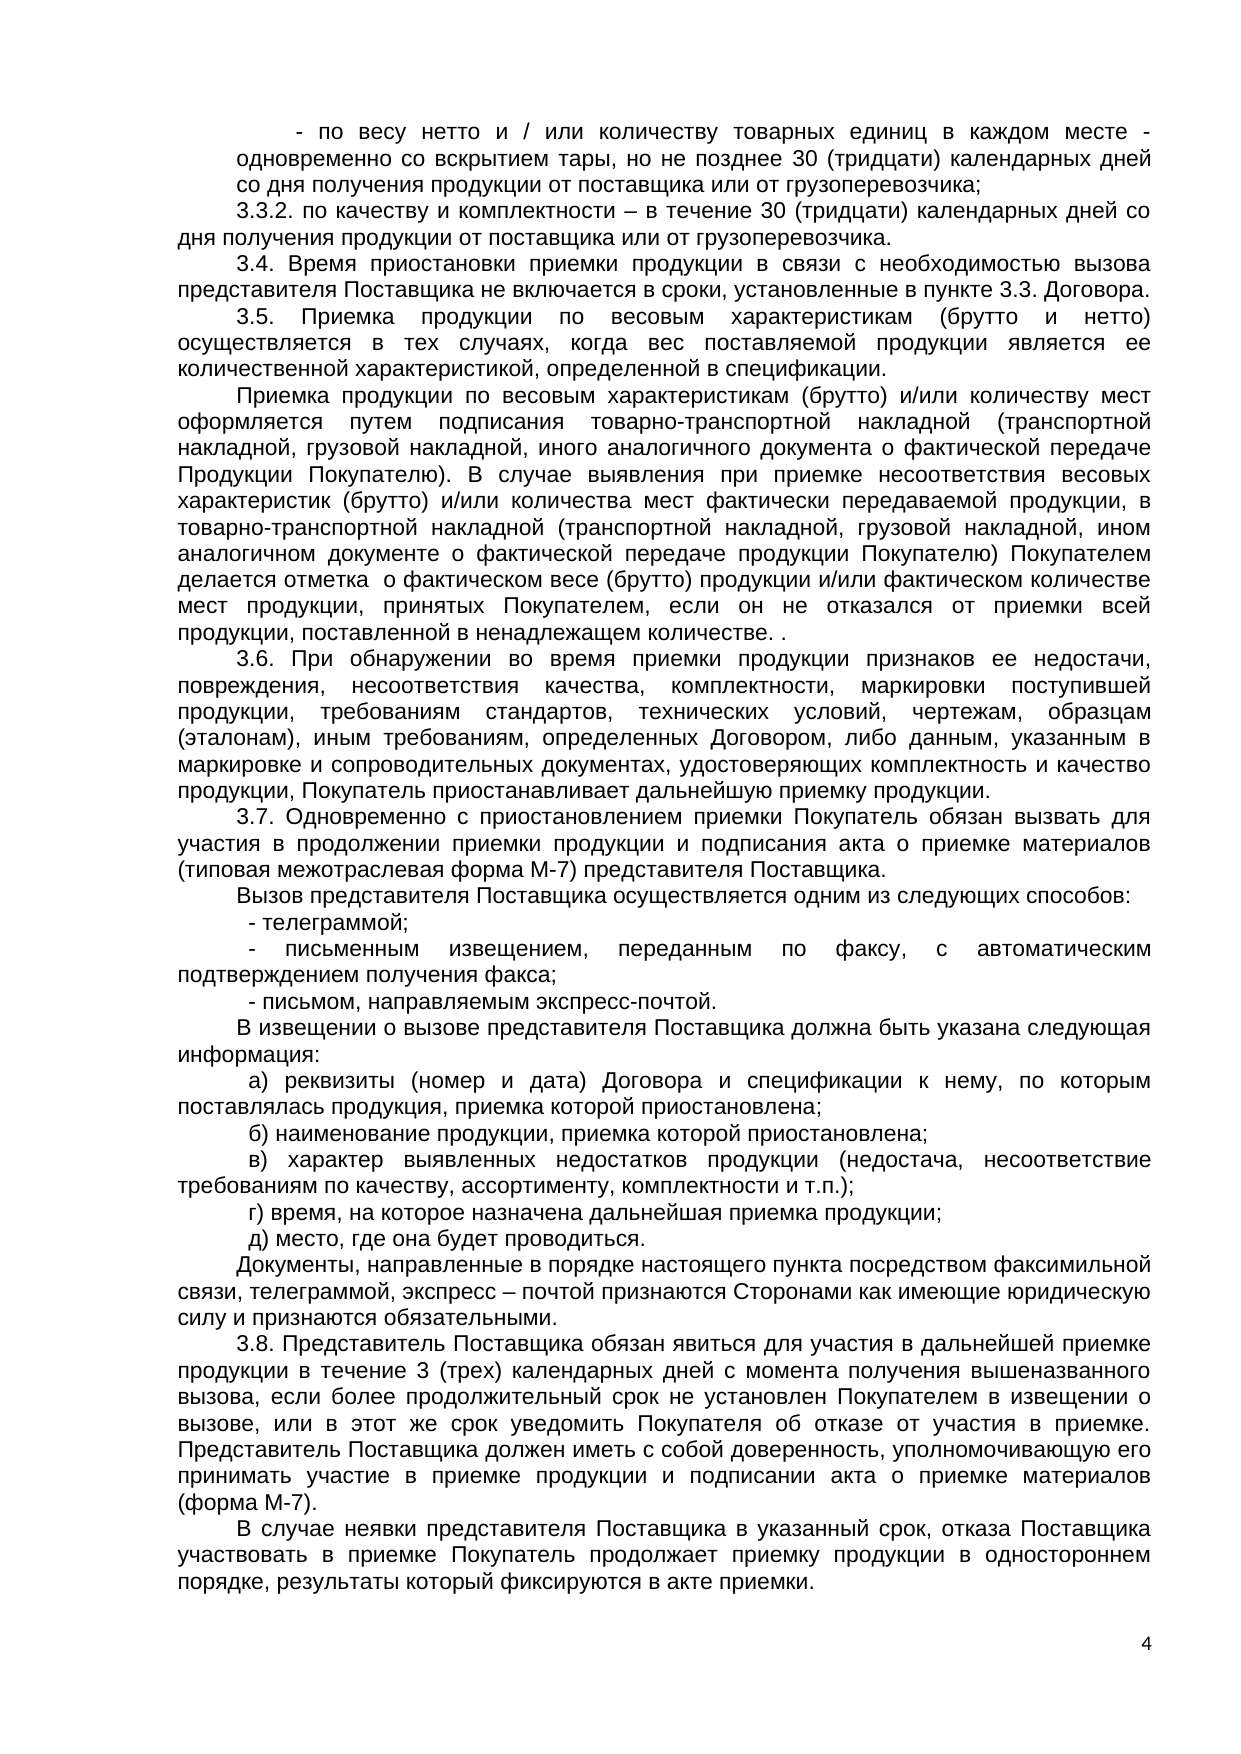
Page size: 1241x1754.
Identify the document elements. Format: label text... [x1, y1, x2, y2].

text В случае неявки представителя Поставщика в указанный срок, отказа Поставщика участвовать в приемке Покупатель продолжает приемку продукции в одностороннем порядке, результаты который фиксируются в акте приемки. [177, 1515, 1152, 1594]
text г) время, на которое назначена дальнейшая приемка продукции; [177, 1199, 1152, 1225]
text 3.3.2. по качеству и комплектности – в течение 30 (тридцати) календарных дней со дня получения продукции от поставщика или от грузоперевозчика. [177, 197, 1152, 250]
text 3.4. Время приостановки приемки продукции в связи с необходимостью вызова представителя Поставщика не включается в сроки, установленные в пункте 3.3. Договора. [177, 250, 1152, 303]
text в) характер выявленных недостатков продукции (недостача, несоответствие требованиям по качеству, ассортименту, комплектности и т.п.); [177, 1146, 1152, 1199]
text - телеграммой; [177, 909, 1152, 935]
text Вызов представителя Поставщика осуществляется одним из следующих способов: [177, 882, 1152, 909]
text В извещении о вызове представителя Поставщика должна быть указана следующая информация: [177, 1014, 1152, 1067]
text - по весу нетто и / или количеству товарных единиц в каждом месте - одновременно со вскрытием тары, но не позднее 30 (тридцати) календарных дней со дня получения продукции от поставщика или от грузоперевозчика; [236, 118, 1152, 197]
text а) реквизиты (номер и дата) Договора и спецификации к нему, по которым поставлялась продукция, приемка которой приостановлена; [177, 1067, 1152, 1119]
text б) наименование продукции, приемка которой приостановлена; [177, 1119, 1152, 1146]
text Приемка продукции по весовым характеристикам (брутто) и/или количеству мест оформляется путем подписания товарно-транспортной накладной (транспортной накладной, грузовой накладной, иного аналогичного документа о фактической передаче Продукции Покупателю). В случае выявления при приемке несоответствия весовых характеристик (брутто) и/или количества мест фактически передаваемой продукции, в товарно-транспортной накладной (транспортной накладной, грузовой накладной, ином аналогичном документе о фактической передаче продукции Покупателю) Покупателем делается отметка о фактическом весе (брутто) продукции и/или фактическом количестве мест продукции, принятых Покупателем, если он не отказался от приемки всей продукции, поставленной в ненадлежащем количестве. . [177, 382, 1152, 645]
text Документы, направленные в порядке настоящего пункта посредством факсимильной связи, телеграммой, экспресс – почтой признаются Сторонами как имеющие юридическую силу и признаются обязательными. [177, 1251, 1152, 1330]
text 3.5. Приемка продукции по весовым характеристикам (брутто и нетто) осуществляется в тех случаях, когда вес поставляемой продукции является ее количественной характеристикой, определенной в спецификации. [177, 303, 1152, 382]
text 3.7. Одновременно с приостановлением приемки Покупатель обязан вызвать для участия в продолжении приемки продукции и подписания акта о приемке материалов (типовая межотраслевая форма М-7) представителя Поставщика. [177, 803, 1152, 882]
text - письменным извещением, переданным по факсу, с автоматическим подтверждением получения факса; [177, 935, 1152, 988]
text 3.8. Представитель Поставщика обязан явиться для участия в дальнейшей приемке продукции в течение 3 (трех) календарных дней с момента получения вышеназванного вызова, если более продолжительный срок не установлен Покупателем в извещении о вызове, или в этот же срок уведомить Покупателя об отказе от участия в приемке. Представитель Поставщика должен иметь с собой доверенность, уполномочивающую его принимать участие в приемке продукции и подписании акта о приемке материалов (форма М-7). [177, 1330, 1152, 1515]
text д) место, где она будет проводиться. [177, 1225, 1152, 1251]
text 3.6. При обнаружении во время приемки продукции признаков ее недостачи, повреждения, несоответствия качества, комплектности, маркировки поступившей продукции, требованиям стандартов, технических условий, чертежам, образцам (эталонам), иным требованиям, определенных Договором, либо данным, указанным в маркировке и сопроводительных документах, удостоверяющих комплектность и качество продукции, Покупатель приостанавливает дальнейшую приемку продукции. [177, 645, 1152, 803]
text - письмом, направляемым экспресс-почтой. [177, 988, 1152, 1014]
